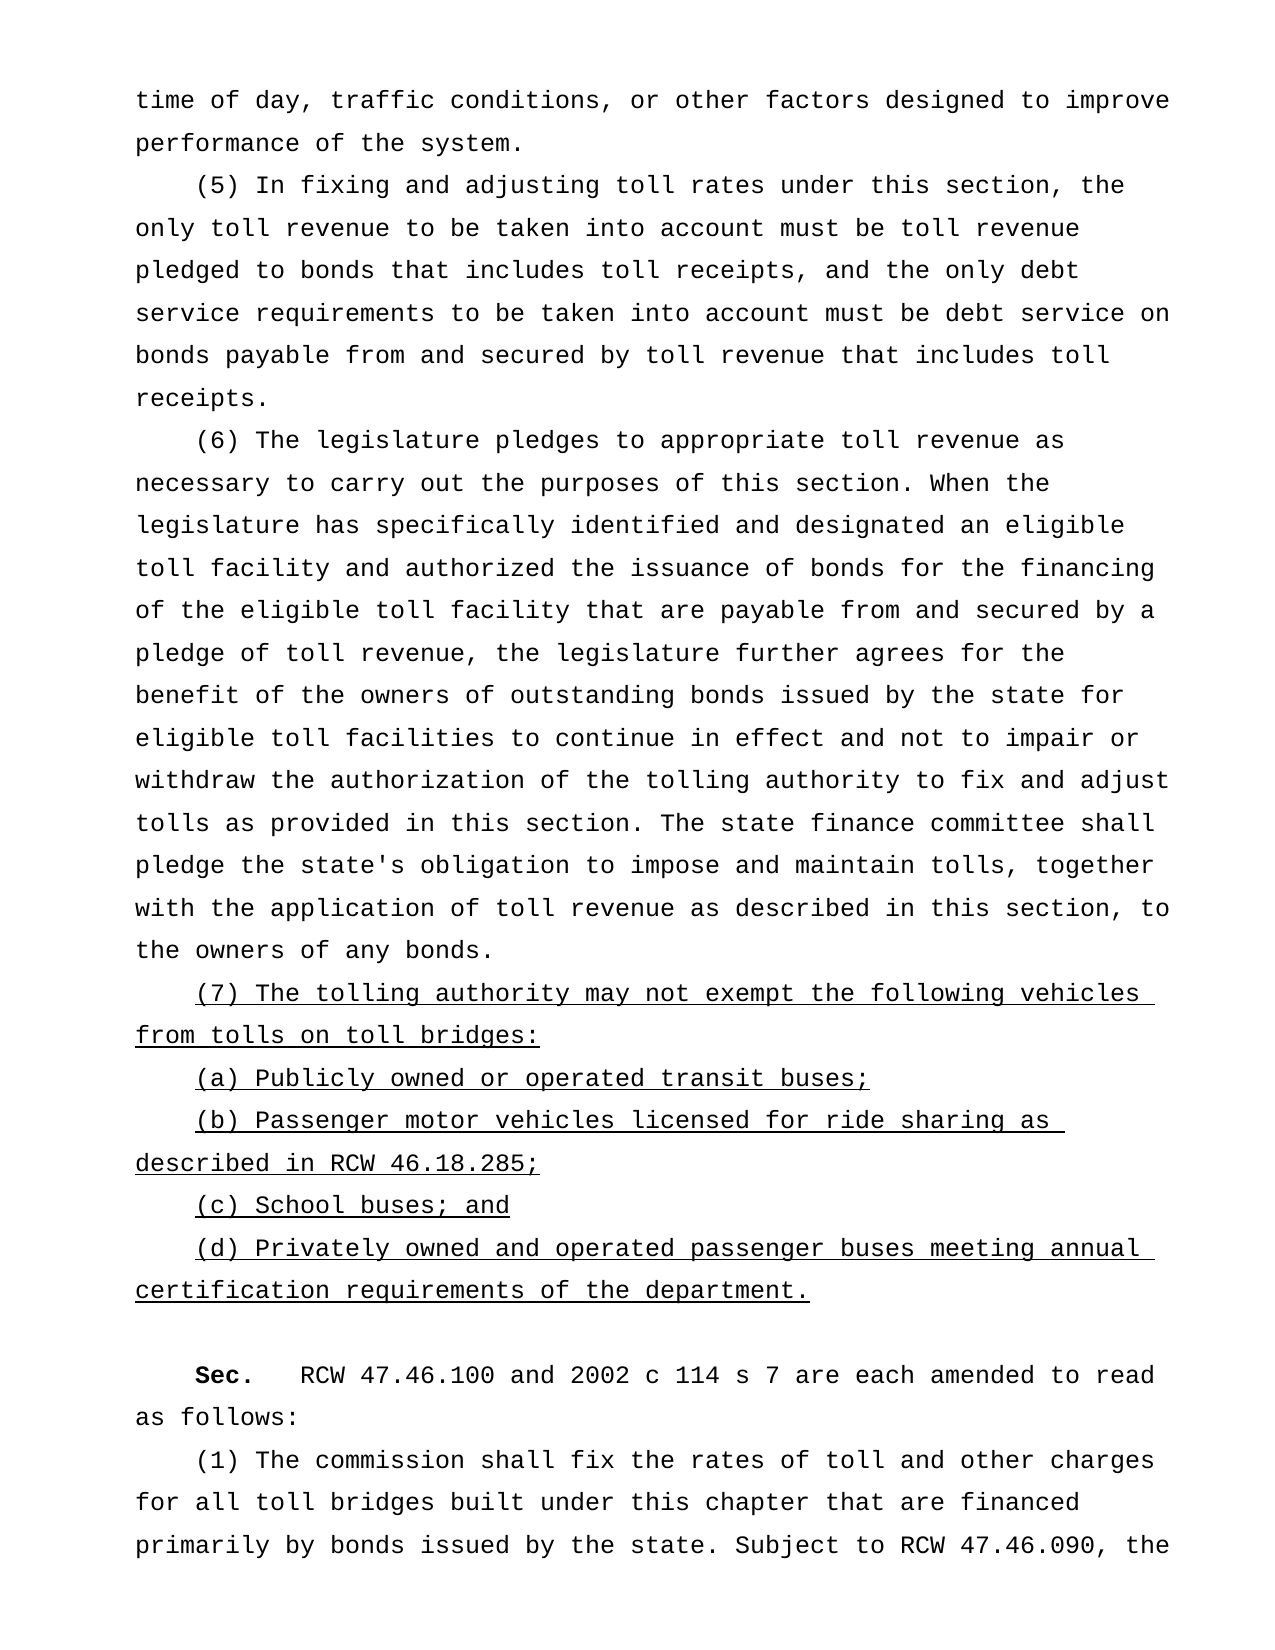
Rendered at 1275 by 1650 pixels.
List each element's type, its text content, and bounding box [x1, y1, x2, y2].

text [135, 75, 1170, 160]
text (a) Publicly owned or operated transit buses; [135, 1052, 1170, 1095]
text (5) In fixing and adjusting toll rates under this section, the only toll revenue to be taken into account must be toll revenue pledged to bonds that includes toll receipts, and the only debt service requirements to be taken into account must be debt service on bonds payable from and secured by toll revenue that includes toll receipts. [135, 160, 1170, 415]
text (b) Passenger motor vehicles licensed for ride sharing as described in RCW 46.18.285; [135, 1095, 1170, 1180]
text (6) The legislature pledges to appropriate toll revenue as necessary to carry out the purposes of this section. When the legislature has specifically identified and designated an eligible toll facility and authorized the issuance of bonds for the financing of the eligible toll facility that are payable from and secured by a pledge of toll revenue, the legislature further agrees for the benefit of the owners of outstanding bonds issued by the state for eligible toll facilities to continue in effect and not to impair or withdraw the authorization of the tolling authority to fix and adjust tolls as provided in this section. The state finance committee shall pledge the state's obligation to impose and maintain tolls, together with the application of toll revenue as described in this section, to the owners of any bonds. [135, 415, 1170, 967]
text (d) Privately owned and operated passenger buses meeting annual certification requirements of the department. [135, 1222, 1170, 1307]
text (7) The tolling authority may not exempt the following vehicles from tolls on toll bridges: [135, 967, 1170, 1052]
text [135, 1434, 1170, 1562]
text (c) School buses; and [135, 1180, 1170, 1222]
text Sec. RCW 47.46.100 and 2002 c 114 s 7 are each amended to read as follows: [135, 1349, 1170, 1434]
